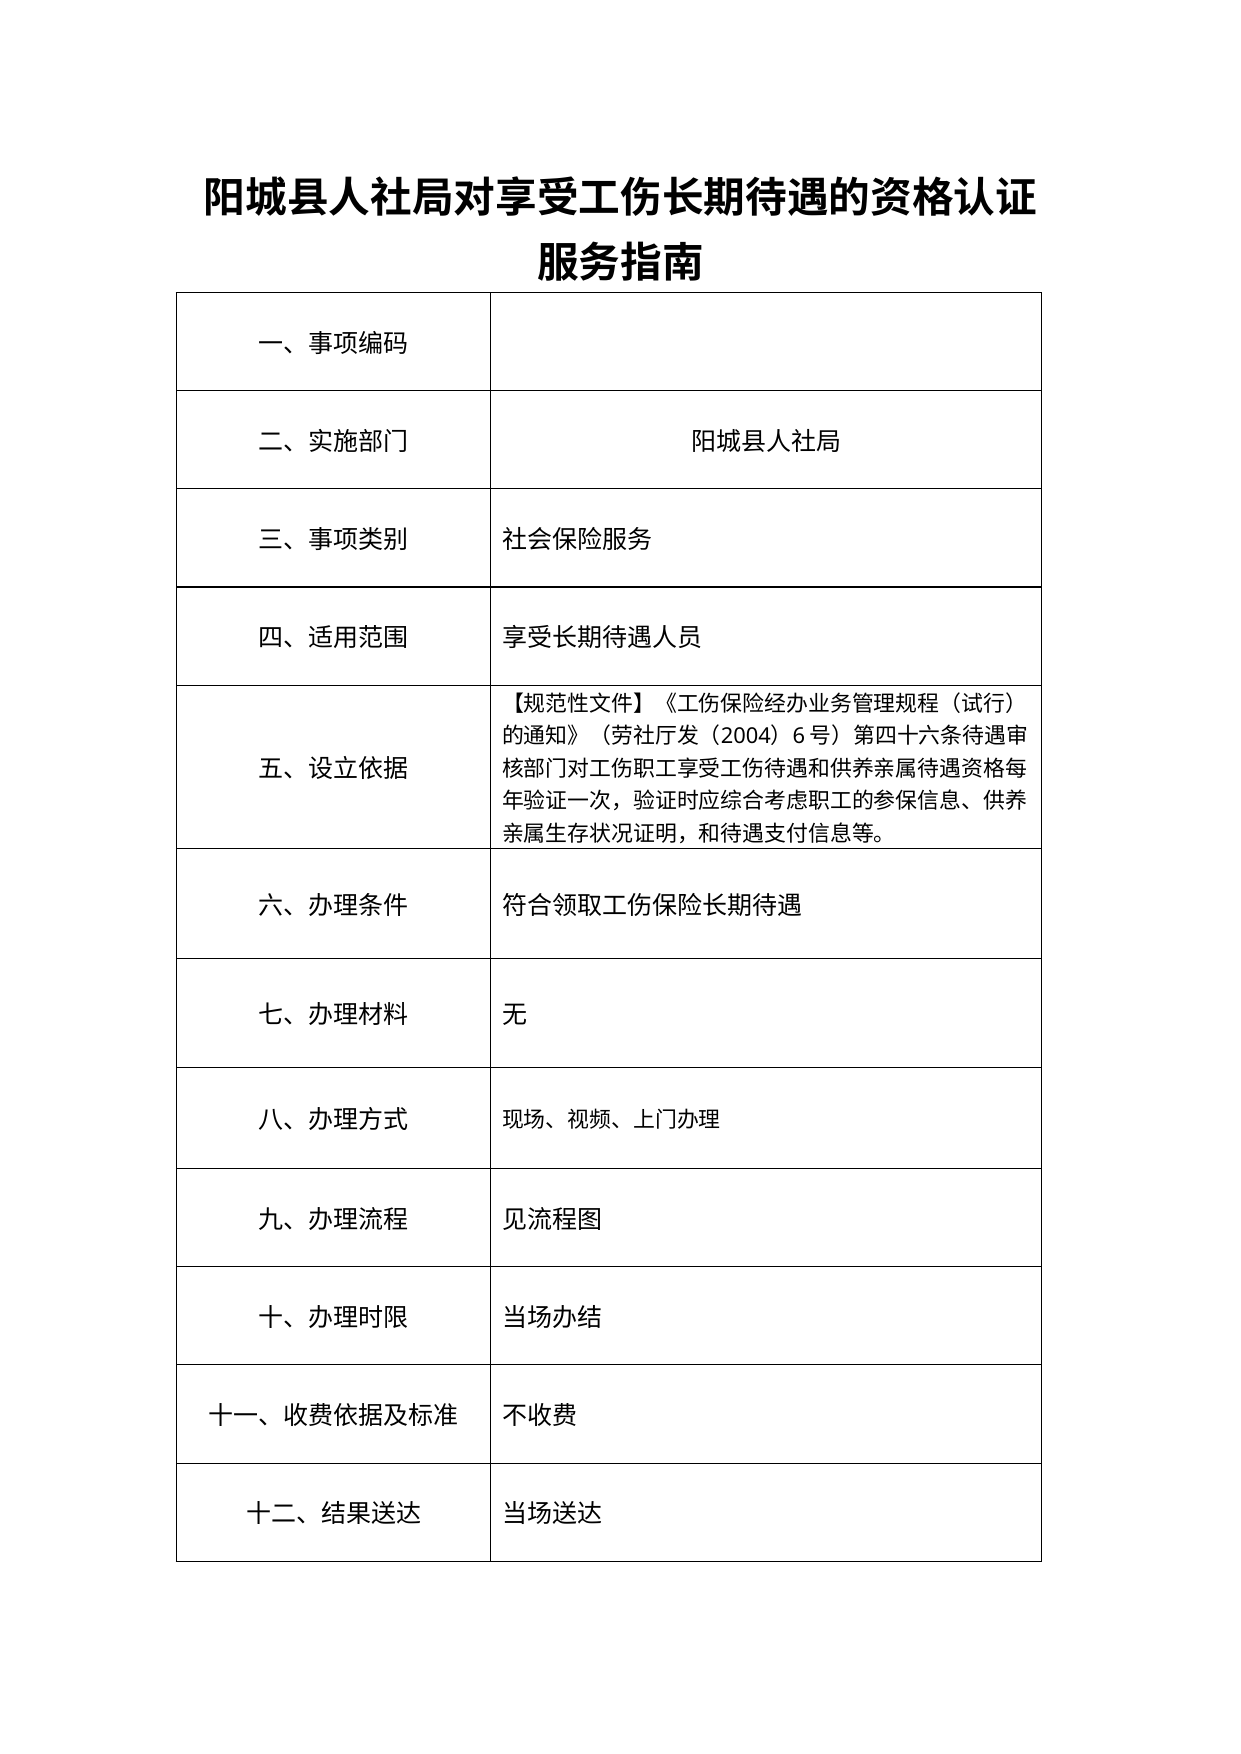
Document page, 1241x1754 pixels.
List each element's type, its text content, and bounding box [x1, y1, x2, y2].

text 阳城县人社局对享受工伤长期待遇的资格认证服务指南 [187, 162, 1053, 292]
table_cell 当场送达 [491, 1464, 1041, 1561]
table_cell 五、设立依据 [177, 686, 490, 848]
table_cell 符合领取工伤保险长期待遇 [491, 849, 1041, 958]
table_cell 社会保险服务 [491, 489, 1041, 586]
table_cell 四、适用范围 [177, 588, 490, 684]
table_cell 阳城县人社局 [491, 391, 1041, 488]
table_cell 十二、结果送达 [177, 1464, 490, 1561]
table_cell 享受长期待遇人员 [491, 588, 1041, 684]
table_header [491, 293, 1041, 390]
table_cell 三、事项类别 [177, 489, 490, 586]
table_cell 不收费 [491, 1365, 1041, 1462]
table_cell 当场办结 [491, 1267, 1041, 1364]
table_cell 见流程图 [491, 1169, 1041, 1266]
table_cell 无 [491, 959, 1041, 1067]
table_cell 八、办理方式 [177, 1068, 490, 1168]
table_header 一、事项编码 [177, 293, 490, 390]
table_cell 六、办理条件 [177, 849, 490, 958]
table_cell 现场、视频、上门办理 [491, 1068, 1041, 1168]
table_cell 九、办理流程 [177, 1169, 490, 1266]
table_cell 七、办理材料 [177, 959, 490, 1067]
table_cell 十、办理时限 [177, 1267, 490, 1364]
table_cell 十一、收费依据及标准 [177, 1365, 490, 1462]
table_cell 二、实施部门 [177, 391, 490, 488]
table_cell 【规范性文件】《工伤保险经办业务管理规程（试行）的通知》（劳社厅发（2004）6号）第四十六条待遇审核部门对工伤职工享受工伤待遇和供养亲属待遇资格每年验证一次，验证时应综合考虑职工的参保信息、供养亲属生存状况证明，和待遇支付信息等。 [491, 686, 1041, 848]
